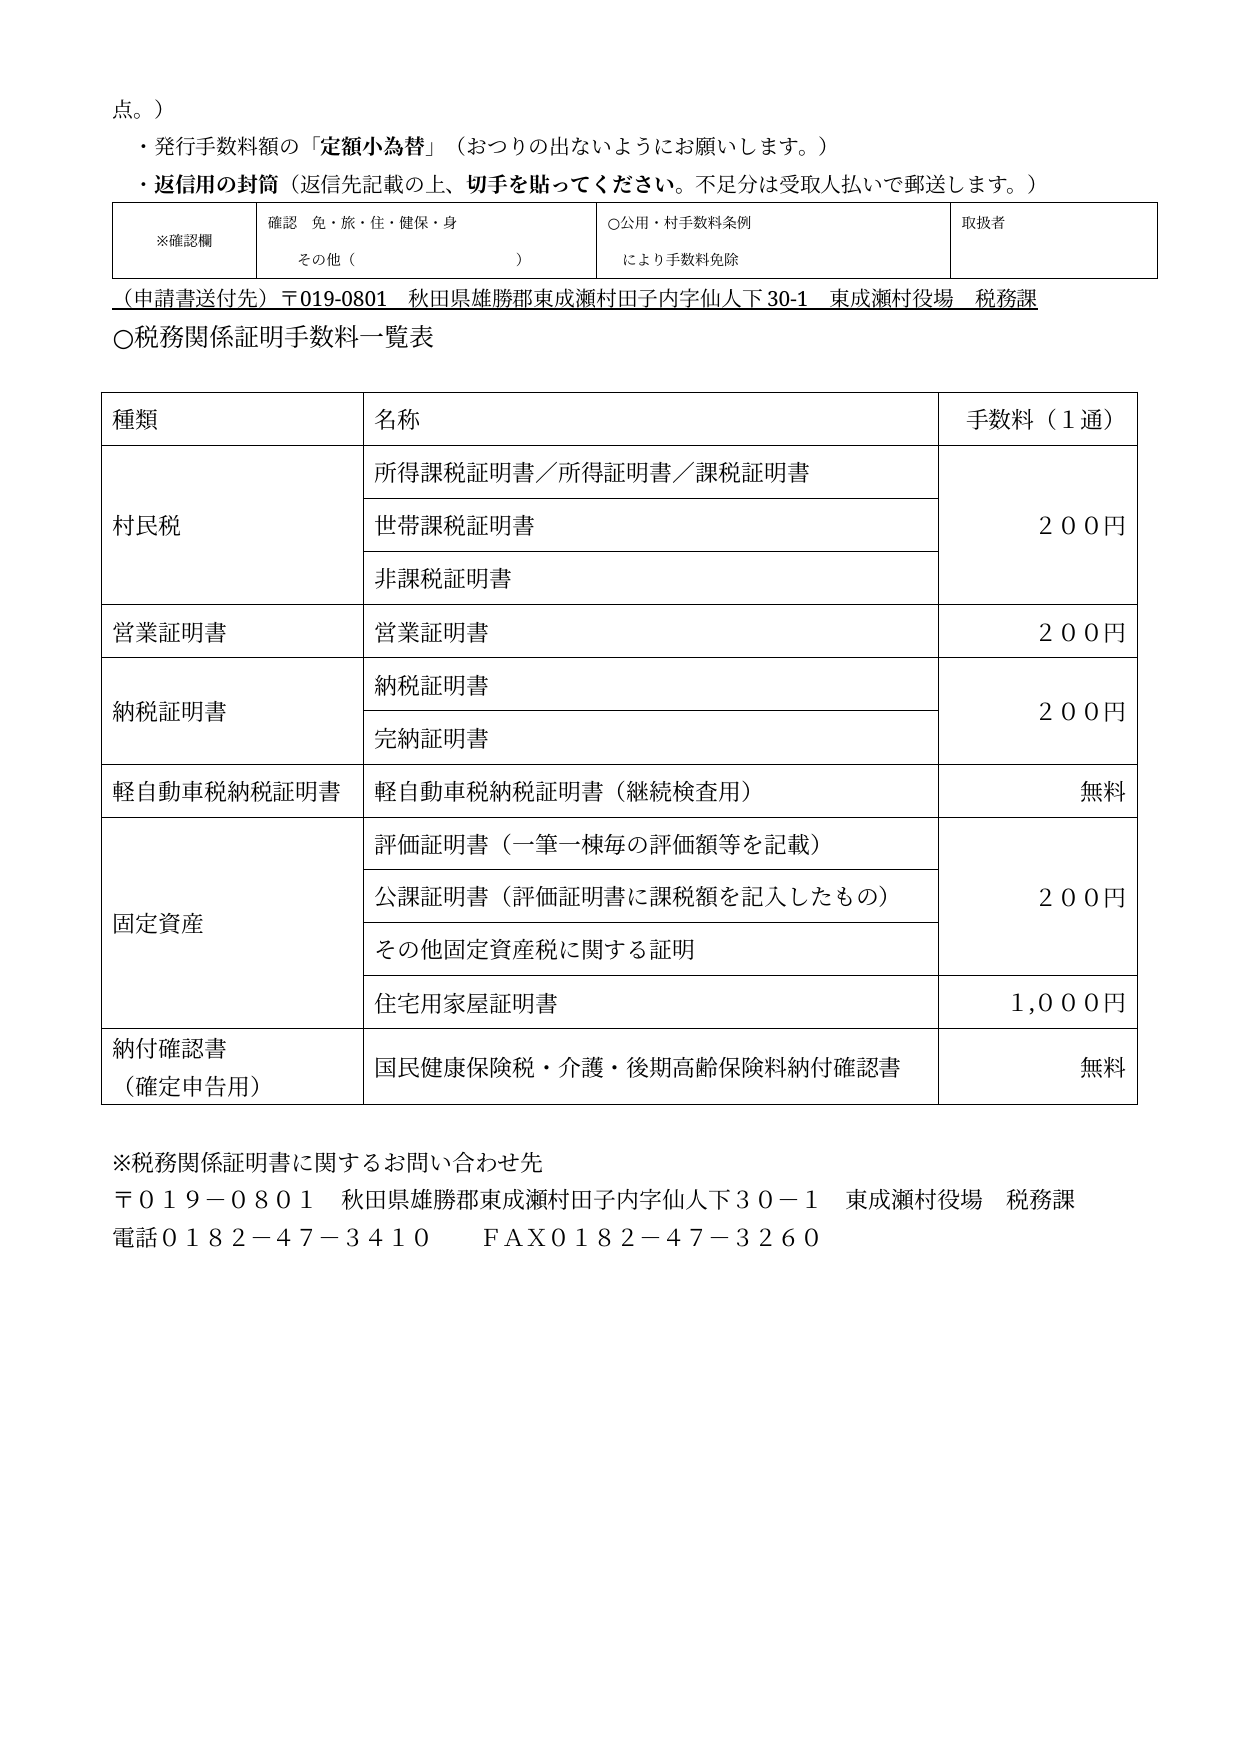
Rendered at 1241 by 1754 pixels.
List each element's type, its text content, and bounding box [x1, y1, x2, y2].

table_cell 公課証明書（評価証明書に課税額を記入したもの） [364, 870, 938, 922]
table_header 種類 [102, 393, 363, 445]
table_cell 所得課税証明書／所得証明書／課税証明書 [364, 446, 938, 498]
table_cell 無料 [939, 1029, 1137, 1104]
table_cell ２００円 [939, 446, 1137, 604]
table_cell 無料 [939, 765, 1137, 817]
table_cell 営業証明書 [364, 605, 938, 657]
table_header ○公用・村手数料条例 により手数料免除 [597, 203, 950, 278]
table_header 手数料（１通） [939, 393, 1137, 445]
table_cell 納税証明書 [102, 658, 363, 763]
table_cell 住宅用家屋証明書 [364, 976, 938, 1028]
text 〒０１９－０８０１ 秋田県雄勝郡東成瀬村田子内字仙人下３０－１ 東成瀬村役場 税務課 [112, 1180, 1128, 1218]
text ・発行手数料額の「定額小為替」（おつりの出ないようにお願いします。） [112, 127, 1128, 164]
table_cell 村民税 [102, 446, 363, 604]
table_cell 世帯課税証明書 [364, 499, 938, 551]
table_cell 軽自動車税納税証明書（継続検査用） [364, 765, 938, 817]
table_cell ２００円 [939, 818, 1137, 975]
table_header 取扱者 [951, 203, 1157, 278]
table_cell 軽自動車税納税証明書 [102, 765, 363, 817]
table_header ※確認欄 [113, 203, 256, 278]
table_cell 評価証明書（一筆一棟毎の評価額等を記載） [364, 818, 938, 869]
table_cell その他固定資産税に関する証明 [364, 923, 938, 975]
table_header 名称 [364, 393, 938, 445]
table_cell 納税証明書 [364, 658, 938, 710]
table_cell 完納証明書 [364, 711, 938, 763]
table_cell ２００円 [939, 658, 1137, 763]
text ・返信用の封筒（返信先記載の上、切手を貼ってください。不足分は受取人払いで郵送します。） [112, 164, 1128, 202]
text ○税務関係証明手数料一覧表 [112, 317, 1128, 354]
table_cell 非課税証明書 [364, 552, 938, 604]
table_cell 国民健康保険税・介護・後期高齢保険料納付確認書 [364, 1029, 938, 1104]
table_cell 納付確認書 （確定申告用） [102, 1029, 363, 1104]
table_cell １,０００円 [939, 976, 1137, 1028]
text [112, 89, 1128, 127]
text 電話０１８２－４７－３４１０ ＦＡＸ０１８２－４７－３２６０ [112, 1218, 1128, 1255]
table_cell 固定資産 [102, 818, 363, 1028]
table_cell ２００円 [939, 605, 1137, 657]
text ※税務関係証明書に関するお問い合わせ先 [112, 1143, 1128, 1180]
table_header 確認 免・旅・住・健保・身 その他（ ） [257, 203, 596, 278]
table_cell 営業証明書 [102, 605, 363, 657]
text （申請書送付先）〒019-0801 秋田県雄勝郡東成瀬村田子内字仙人下30-1 東成瀬村役場 税務課 [112, 279, 1128, 317]
